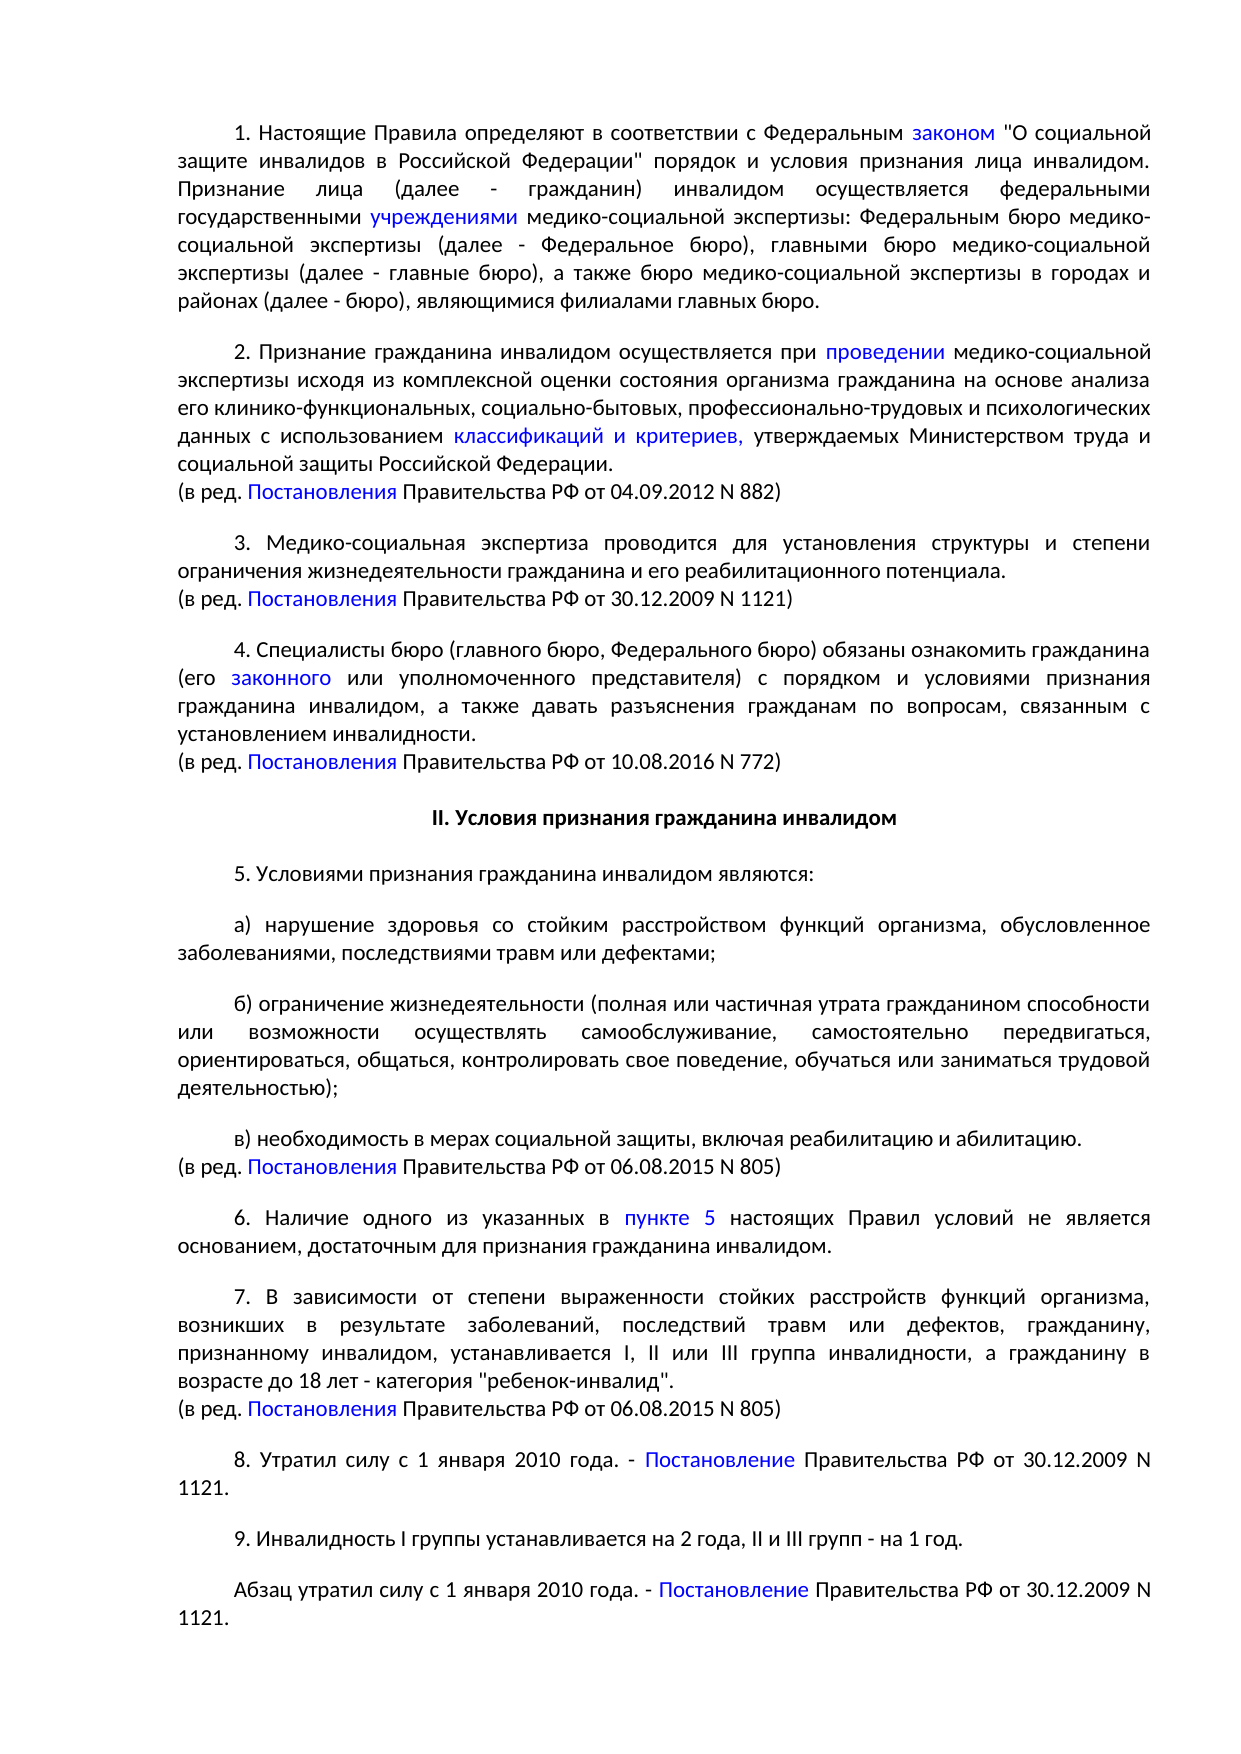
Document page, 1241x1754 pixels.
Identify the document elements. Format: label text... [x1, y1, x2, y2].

text 7. В зависимости от степени выраженности стойких расстройств функций организма, возникших в результате заболеваний, последствий травм или дефектов, гражданину, признанному инвалидом, устанавливается I, II или III группа инвалидности, а гражданину в возрасте до 18 лет - категория "ребенок-инвалид". [177, 1282, 1152, 1394]
text б) ограничение жизнедеятельности (полная или частичная утрата гражданином способности или возможности осуществлять самообслуживание, самостоятельно передвигаться, ориентироваться, общаться, контролировать свое поведение, обучаться или заниматься трудовой деятельностью); [177, 989, 1152, 1101]
text 8. Утратил силу c 1 января 2010 года. - Постановление Правительства РФ от 30.12.2009 N 1121. [177, 1445, 1152, 1501]
text 1. Настоящие Правила определяют в соответствии с Федеральным законом "О социальной защите инвалидов в Российской Федерации" порядок и условия признания лица инвалидом. Признание лица (далее - гражданин) инвалидом осуществляется федеральными государственными учреждениями медико-социальной экспертизы: Федеральным бюро медико-социальной экспертизы (далее - Федеральное бюро), главными бюро медико-социальной экспертизы (далее - главные бюро), а также бюро медико-социальной экспертизы в городах и районах (далее - бюро), являющимися филиалами главных бюро. [177, 118, 1152, 314]
text 6. Наличие одного из указанных в пункте 5 настоящих Правил условий не является основанием, достаточным для признания гражданина инвалидом. [177, 1203, 1152, 1259]
text в) необходимость в мерах социальной защиты, включая реабилитацию и абилитацию. [177, 1124, 1152, 1152]
text Абзац утратил силу c 1 января 2010 года. - Постановление Правительства РФ от 30.12.2009 N 1121. [177, 1575, 1152, 1631]
text 9. Инвалидность I группы устанавливается на 2 года, II и III групп - на 1 год. [177, 1524, 1152, 1552]
text (в ред. Постановления Правительства РФ от 30.12.2009 N 1121) [177, 584, 1152, 612]
text (в ред. Постановления Правительства РФ от 06.08.2015 N 805) [177, 1152, 1152, 1180]
text (в ред. Постановления Правительства РФ от 06.08.2015 N 805) [177, 1394, 1152, 1422]
text 2. Признание гражданина инвалидом осуществляется при проведении медико-социальной экспертизы исходя из комплексной оценки состояния организма гражданина на основе анализа его клинико-функциональных, социально-бытовых, профессионально-трудовых и психологических данных с использованием классификаций и критериев, утверждаемых Министерством труда и социальной защиты Российской Федерации. [177, 337, 1152, 477]
text 3. Медико-социальная экспертиза проводится для установления структуры и степени ограничения жизнедеятельности гражданина и его реабилитационного потенциала. [177, 528, 1152, 584]
title II. Условия признания гражданина инвалидом [177, 803, 1152, 831]
text а) нарушение здоровья со стойким расстройством функций организма, обусловленное заболеваниями, последствиями травм или дефектами; [177, 910, 1152, 966]
text 5. Условиями признания гражданина инвалидом являются: [177, 859, 1152, 887]
text (в ред. Постановления Правительства РФ от 04.09.2012 N 882) [177, 477, 1152, 505]
text (в ред. Постановления Правительства РФ от 10.08.2016 N 772) [177, 747, 1152, 775]
text 4. Специалисты бюро (главного бюро, Федерального бюро) обязаны ознакомить гражданина (его законного или уполномоченного представителя) с порядком и условиями признания гражданина инвалидом, а также давать разъяснения гражданам по вопросам, связанным с установлением инвалидности. [177, 635, 1152, 747]
